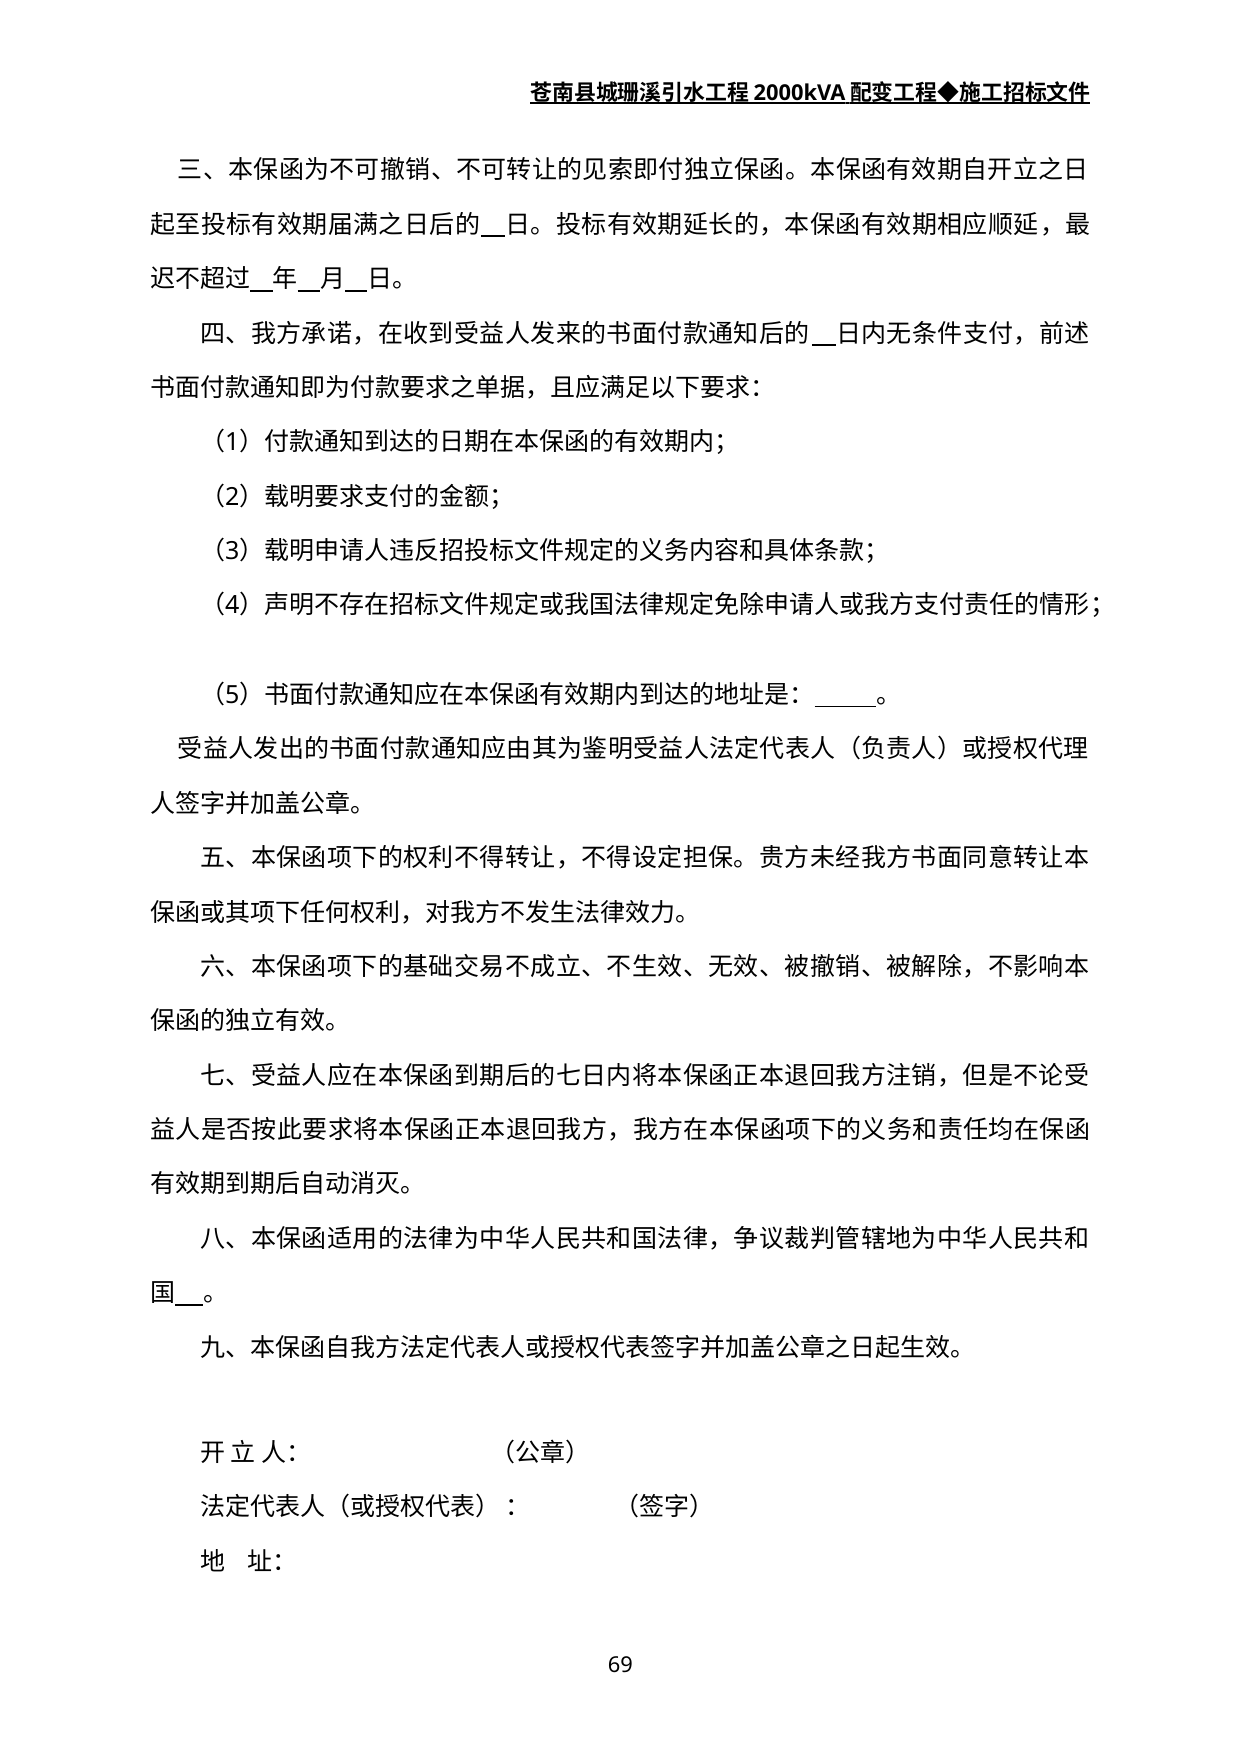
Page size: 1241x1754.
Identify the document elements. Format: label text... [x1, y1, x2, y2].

text 七、受益人应在本保函到期后的七日内将本保函正本退回我方注销，但是不论受益人是否按此要求将本保函正本退回我方，我方在本保函项下的义务和责任均在保函有效期到期后自动消灭。 [150, 1055, 1090, 1200]
text 三、本保函为不可撤销、不可转让的见索即付独立保函。本保函有效期自开立之日起至投标有效期届满之日后的 日。投标有效期延长的，本保函有效期相应顺延，最迟不超过 年 月 日。 [150, 150, 1090, 295]
text （1）付款通知到达的日期在本保函的有效期内； [150, 422, 1090, 458]
text 五、本保函项下的权利不得转让，不得设定担保。贵方未经我方书面同意转让本保函或其项下任何权利，对我方不发生法律效力。 [150, 838, 1090, 928]
text （3）载明申请人违反招投标文件规定的义务内容和具体条款； [150, 531, 1090, 567]
text 九、本保函自我方法定代表人或授权代表签字并加盖公章之日起生效。 [150, 1327, 1090, 1363]
text 开 立 人： （公章） [150, 1432, 1090, 1469]
text 八、本保函适用的法律为中华人民共和国法律，争议裁判管辖地为中华人民共和国 。 [150, 1218, 1090, 1309]
text （4）声明不存在招标文件规定或我国法律规定免除申请人或我方支付责任的情形； [150, 585, 1090, 661]
text 四、我方承诺，在收到受益人发来的书面付款通知后的 日内无条件支付，前述书面付款通知即为付款要求之单据，且应满足以下要求： [150, 313, 1090, 404]
text 受益人发出的书面付款通知应由其为鉴明受益人法定代表人（负责人）或授权代理人签字并加盖公章。 [150, 729, 1090, 819]
text 地 址： [150, 1541, 1090, 1577]
text 法定代表人（或授权代表） ： （签字） [150, 1487, 1090, 1523]
text 六、本保函项下的基础交易不成立、不生效、无效、被撤销、被解除，不影响本保函的独立有效。 [150, 946, 1090, 1037]
text （2）载明要求支付的金额； [150, 476, 1090, 512]
text （5）书面付款通知应在本保函有效期内到达的地址是： 。 [150, 674, 1090, 711]
